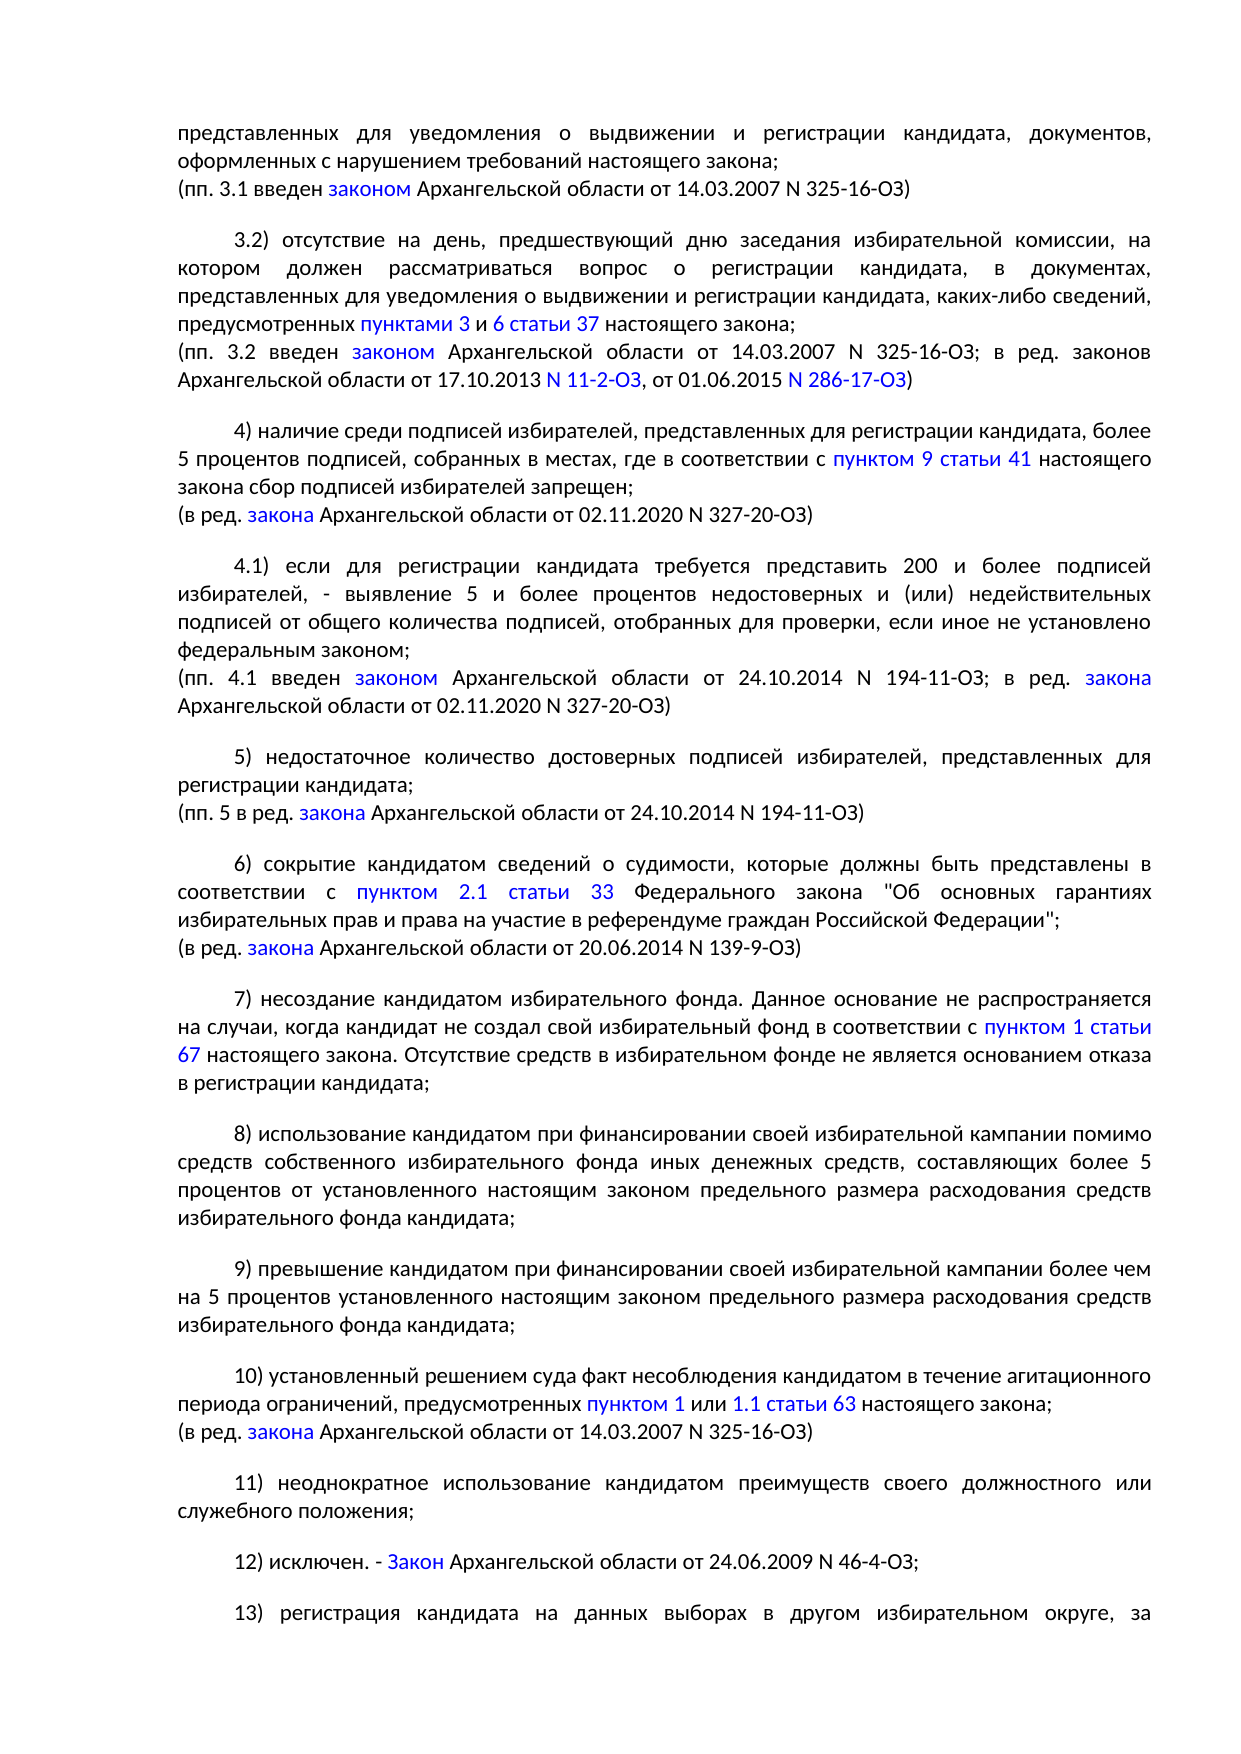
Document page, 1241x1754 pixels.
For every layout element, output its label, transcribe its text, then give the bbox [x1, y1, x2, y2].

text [177, 118, 1152, 174]
text (в ред. закона Архангельской области от 02.11.2020 N 327-20-ОЗ) [177, 500, 1152, 528]
text 8) использование кандидатом при финансировании своей избирательной кампании помимо средств собственного избирательного фонда иных денежных средств, составляющих более 5 процентов от установленного настоящим законом предельного размера расходования средств избирательного фонда кандидата; [177, 1119, 1152, 1231]
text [177, 1598, 1152, 1626]
text 12) исключен. - Закон Архангельской области от 24.06.2009 N 46-4-ОЗ; [177, 1547, 1152, 1575]
text (пп. 5 в ред. закона Архангельской области от 24.10.2014 N 194-11-ОЗ) [177, 798, 1152, 826]
text 7) несоздание кандидатом избирательного фонда. Данное основание не распространяется на случаи, когда кандидат не создал свой избирательный фонд в соответствии с пунктом 1 статьи 67 настоящего закона. Отсутствие средств в избирательном фонде не является основанием отказа в регистрации кандидата; [177, 984, 1152, 1096]
text (в ред. закона Архангельской области от 20.06.2014 N 139-9-ОЗ) [177, 933, 1152, 961]
text (пп. 3.2 введен законом Архангельской области от 14.03.2007 N 325-16-ОЗ; в ред. законов Архангельской области от 17.10.2013 N 11-2-ОЗ, от 01.06.2015 N 286-17-ОЗ) [177, 337, 1152, 393]
text 6) сокрытие кандидатом сведений о судимости, которые должны быть представлены в соответствии с пунктом 2.1 статьи 33 Федерального закона "Об основных гарантиях избирательных прав и права на участие в референдуме граждан Российской Федерации"; [177, 849, 1152, 933]
text 10) установленный решением суда факт несоблюдения кандидатом в течение агитационного периода ограничений, предусмотренных пунктом 1 или 1.1 статьи 63 настоящего закона; [177, 1361, 1152, 1417]
text (пп. 4.1 введен законом Архангельской области от 24.10.2014 N 194-11-ОЗ; в ред. закона Архангельской области от 02.11.2020 N 327-20-ОЗ) [177, 663, 1152, 719]
text 3.2) отсутствие на день, предшествующий дню заседания избирательной комиссии, на котором должен рассматриваться вопрос о регистрации кандидата, в документах, представленных для уведомления о выдвижении и регистрации кандидата, каких-либо сведений, предусмотренных пунктами 3 и 6 статьи 37 настоящего закона; [177, 225, 1152, 337]
text 4) наличие среди подписей избирателей, представленных для регистрации кандидата, более 5 процентов подписей, собранных в местах, где в соответствии с пунктом 9 статьи 41 настоящего закона сбор подписей избирателей запрещен; [177, 416, 1152, 500]
text 4.1) если для регистрации кандидата требуется представить 200 и более подписей избирателей, - выявление 5 и более процентов недостоверных и (или) недействительных подписей от общего количества подписей, отобранных для проверки, если иное не установлено федеральным законом; [177, 551, 1152, 663]
text (пп. 3.1 введен законом Архангельской области от 14.03.2007 N 325-16-ОЗ) [177, 174, 1152, 202]
text 9) превышение кандидатом при финансировании своей избирательной кампании более чем на 5 процентов установленного настоящим законом предельного размера расходования средств избирательного фонда кандидата; [177, 1254, 1152, 1338]
text 5) недостаточное количество достоверных подписей избирателей, представленных для регистрации кандидата; [177, 742, 1152, 798]
text 11) неоднократное использование кандидатом преимуществ своего должностного или служебного положения; [177, 1468, 1152, 1524]
text (в ред. закона Архангельской области от 14.03.2007 N 325-16-ОЗ) [177, 1417, 1152, 1445]
